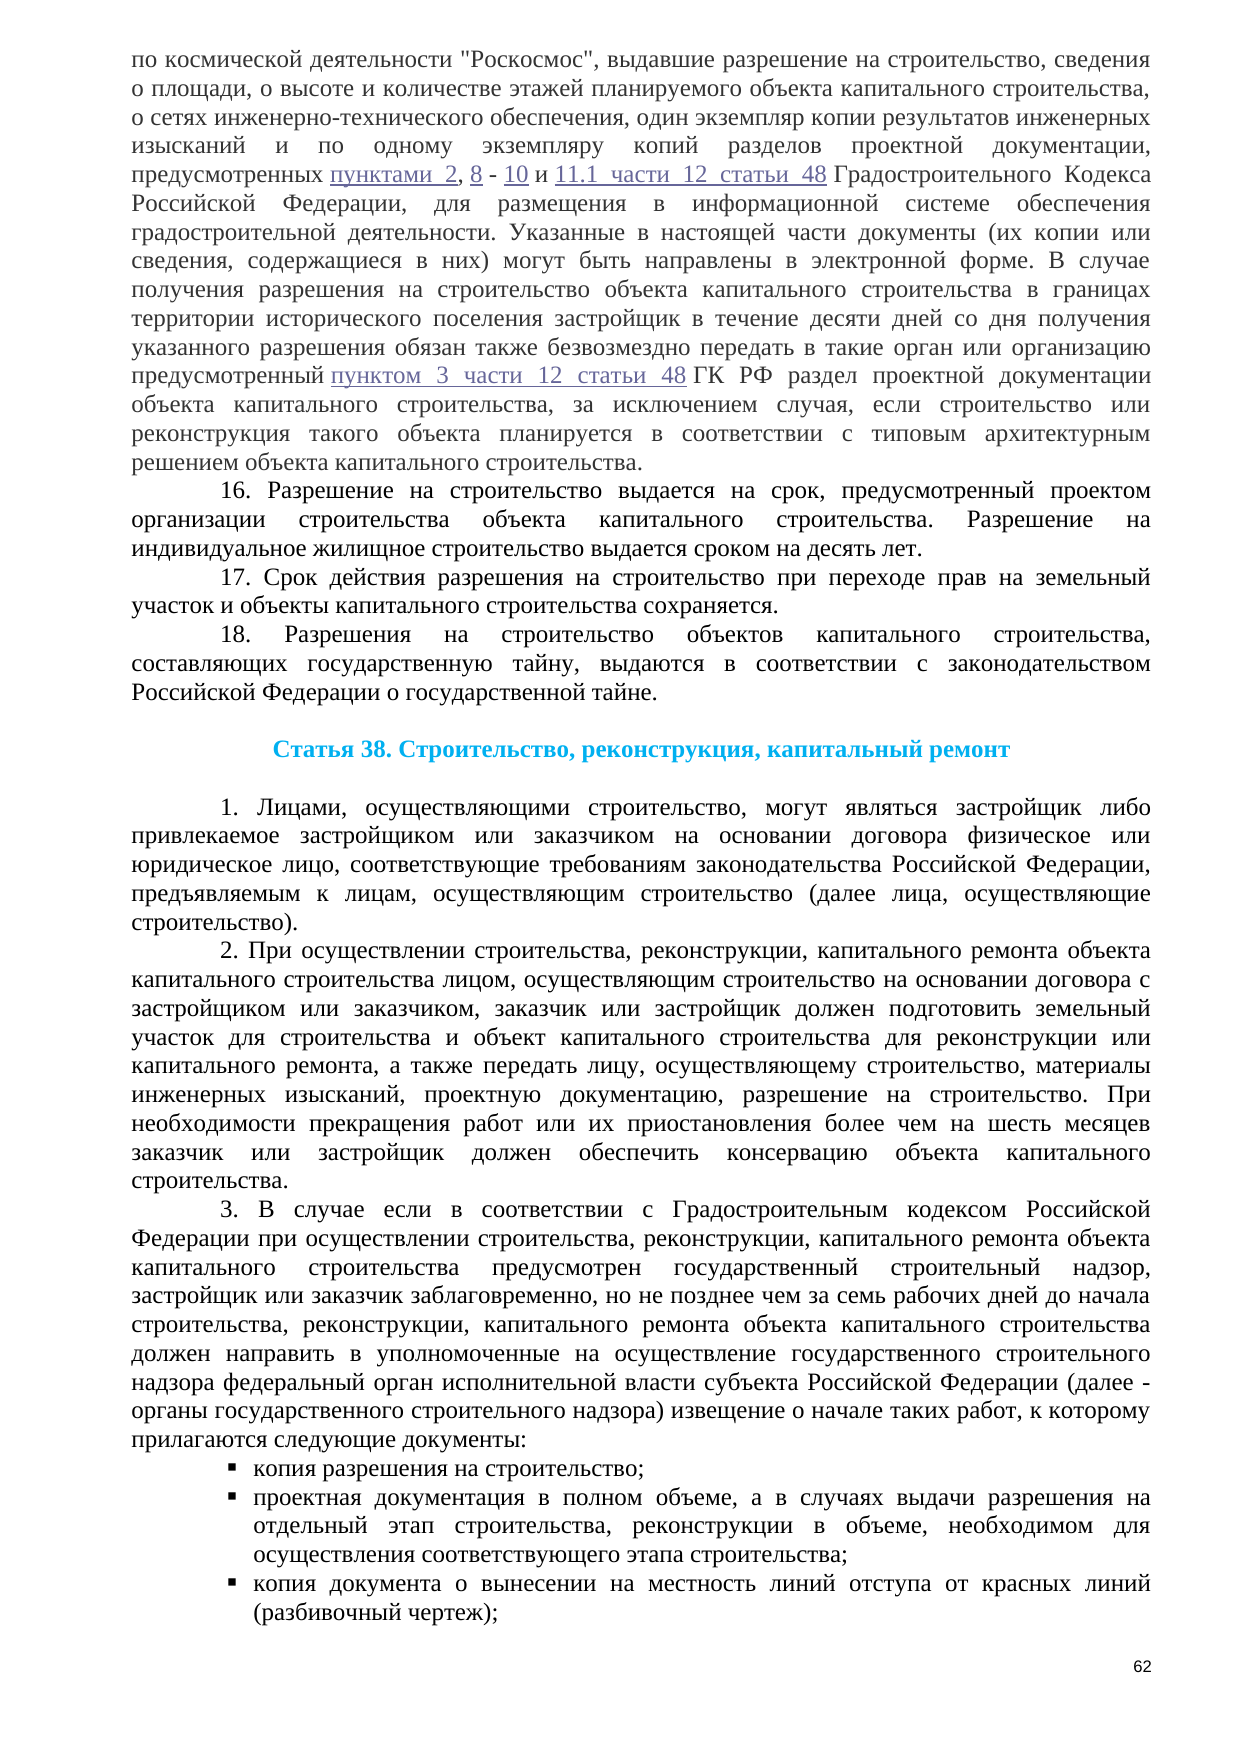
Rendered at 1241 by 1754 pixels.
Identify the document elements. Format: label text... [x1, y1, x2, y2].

list копия разрешения на строительство; [226, 1453, 1152, 1482]
text 16. Разрешение на строительство выдается на срок, предусмотренный проектом организации строительства объекта капитального строительства. Разрешение на индивидуальное жилищное строительство выдается сроком на десять лет. [131, 476, 1152, 562]
list копия документа о вынесении на местность линий отступа от красных линий (разбивочный чертеж); [226, 1568, 1152, 1626]
text 18. Разрешения на строительство объектов капитального строительства, составляющих государственную тайну, выдаются в соответствии с законодательством Российской Федерации о государственной тайне. [131, 619, 1152, 706]
text 3. В случае если в соответствии с Градостроительным кодексом Российской Федерации при осуществлении строительства, реконструкции, капитального ремонта объекта капитального строительства предусмотрен государственный строительный надзор, застройщик или заказчик заблаговременно, но не позднее чем за семь рабочих дней до начала строительства, реконструкции, капитального ремонта объекта капитального строительства должен направить в уполномоченные на осуществление государственного строительного надзора федеральный орган исполнительной власти субъекта Российской Федерации (далее - органы государственного строительного надзора) извещение о начале таких работ, к которому прилагаются следующие документы: [131, 1194, 1152, 1453]
text 2. При осуществлении строительства, реконструкции, капитального ремонта объекта капитального строительства лицом, осуществляющим строительство на основании договора с застройщиком или заказчиком, заказчик или застройщик должен подготовить земельный участок для строительства и объект капитального строительства для реконструкции или капитального ремонта, а также передать лицу, осуществляющему строительство, материалы инженерных изысканий, проектную документацию, разрешение на строительство. При необходимости прекращения работ или их приостановления более чем на шесть месяцев заказчик или застройщик должен обеспечить консервацию объекта капитального строительства. [131, 936, 1152, 1194]
text 1. Лицами, осуществляющими строительство, могут являться застройщик либо привлекаемое застройщиком или заказчиком на основании договора физическое или юридическое лицо, соответствующие требованиям законодательства Российской Федерации, предъявляемым к лицам, осуществляющим строительство (далее лица, осуществляющие строительство). [131, 792, 1152, 936]
list проектная документация в полном объеме, а в случаях выдачи разрешения на отдельный этап строительства, реконструкции в объеме, необходимом для осуществления соответствующего этапа строительства; [226, 1482, 1152, 1568]
text Статья 38. Строительство, реконструкция, капитальный ремонт [131, 734, 1152, 763]
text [131, 44, 1152, 476]
text 17. Срок действия разрешения на строительство при переходе прав на земельный участок и объекты капитального строительства сохраняется. [131, 562, 1152, 619]
